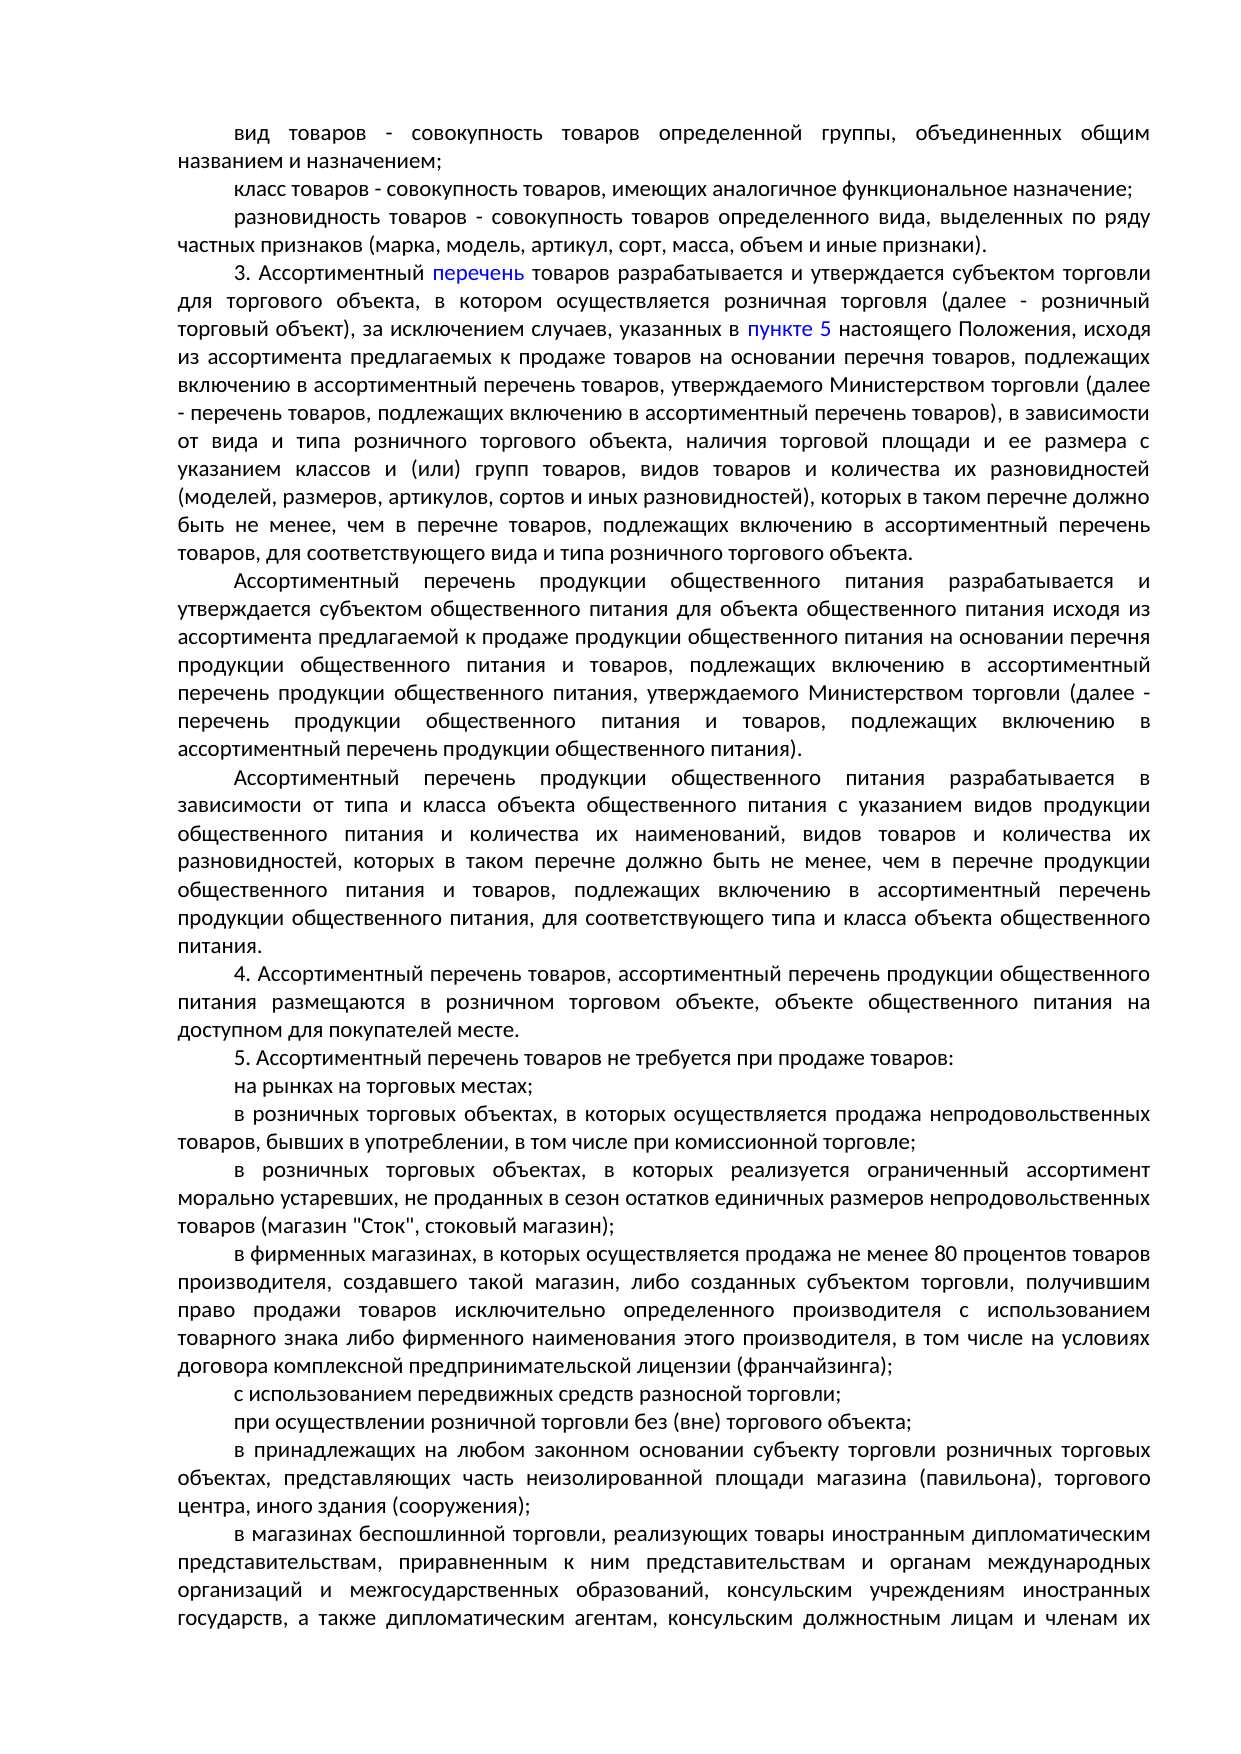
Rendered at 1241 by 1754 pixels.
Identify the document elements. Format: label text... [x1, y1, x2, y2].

text разновидность товаров - совокупность товаров определенного вида, выделенных по ряду частных признаков (марка, модель, артикул, сорт, масса, объем и иные признаки). [177, 202, 1152, 258]
text класс товаров - совокупность товаров, имеющих аналогичное функциональное назначение; [177, 174, 1152, 202]
text в фирменных магазинах, в которых осуществляется продажа не менее 80 процентов товаров производителя, создавшего такой магазин, либо созданных субъектом торговли, получившим право продажи товаров исключительно определенного производителя с использованием товарного знака либо фирменного наименования этого производителя, в том числе на условиях договора комплексной предпринимательской лицензии (франчайзинга); [177, 1239, 1152, 1379]
text 5. Ассортиментный перечень товаров не требуется при продаже товаров: [177, 1043, 1152, 1071]
text Ассортиментный перечень продукции общественного питания разрабатывается и утверждается субъектом общественного питания для объекта общественного питания исходя из ассортимента предлагаемой к продаже продукции общественного питания на основании перечня продукции общественного питания и товаров, подлежащих включению в ассортиментный перечень продукции общественного питания, утверждаемого Министерством торговли (далее - перечень продукции общественного питания и товаров, подлежащих включению в ассортиментный перечень продукции общественного питания). [177, 566, 1152, 763]
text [177, 1519, 1152, 1631]
text вид товаров - совокупность товаров определенной группы, объединенных общим названием и назначением; [177, 118, 1152, 174]
text в розничных торговых объектах, в которых осуществляется продажа непродовольственных товаров, бывших в употреблении, в том числе при комиссионной торговле; [177, 1099, 1152, 1155]
text при осуществлении розничной торговли без (вне) торгового объекта; [177, 1407, 1152, 1435]
text с использованием передвижных средств разносной торговли; [177, 1379, 1152, 1407]
text на рынках на торговых местах; [177, 1071, 1152, 1099]
text 4. Ассортиментный перечень товаров, ассортиментный перечень продукции общественного питания размещаются в розничном торговом объекте, объекте общественного питания на доступном для покупателей месте. [177, 959, 1152, 1043]
text 3. Ассортиментный перечень товаров разрабатывается и утверждается субъектом торговли для торгового объекта, в котором осуществляется розничная торговля (далее - розничный торговый объект), за исключением случаев, указанных в пункте 5 настоящего Положения, исходя из ассортимента предлагаемых к продаже товаров на основании перечня товаров, подлежащих включению в ассортиментный перечень товаров, утверждаемого Министерством торговли (далее - перечень товаров, подлежащих включению в ассортиментный перечень товаров), в зависимости от вида и типа розничного торгового объекта, наличия торговой площади и ее размера с указанием классов и (или) групп товаров, видов товаров и количества их разновидностей (моделей, размеров, артикулов, сортов и иных разновидностей), которых в таком перечне должно быть не менее, чем в перечне товаров, подлежащих включению в ассортиментный перечень товаров, для соответствующего вида и типа розничного торгового объекта. [177, 258, 1152, 566]
text Ассортиментный перечень продукции общественного питания разрабатывается в зависимости от типа и класса объекта общественного питания с указанием видов продукции общественного питания и количества их наименований, видов товаров и количества их разновидностей, которых в таком перечне должно быть не менее, чем в перечне продукции общественного питания и товаров, подлежащих включению в ассортиментный перечень продукции общественного питания, для соответствующего типа и класса объекта общественного питания. [177, 763, 1152, 959]
text в принадлежащих на любом законном основании субъекту торговли розничных торговых объектах, представляющих часть неизолированной площади магазина (павильона), торгового центра, иного здания (сооружения); [177, 1435, 1152, 1519]
text в розничных торговых объектах, в которых реализуется ограниченный ассортимент морально устаревших, не проданных в сезон остатков единичных размеров непродовольственных товаров (магазин "Сток", стоковый магазин); [177, 1155, 1152, 1239]
